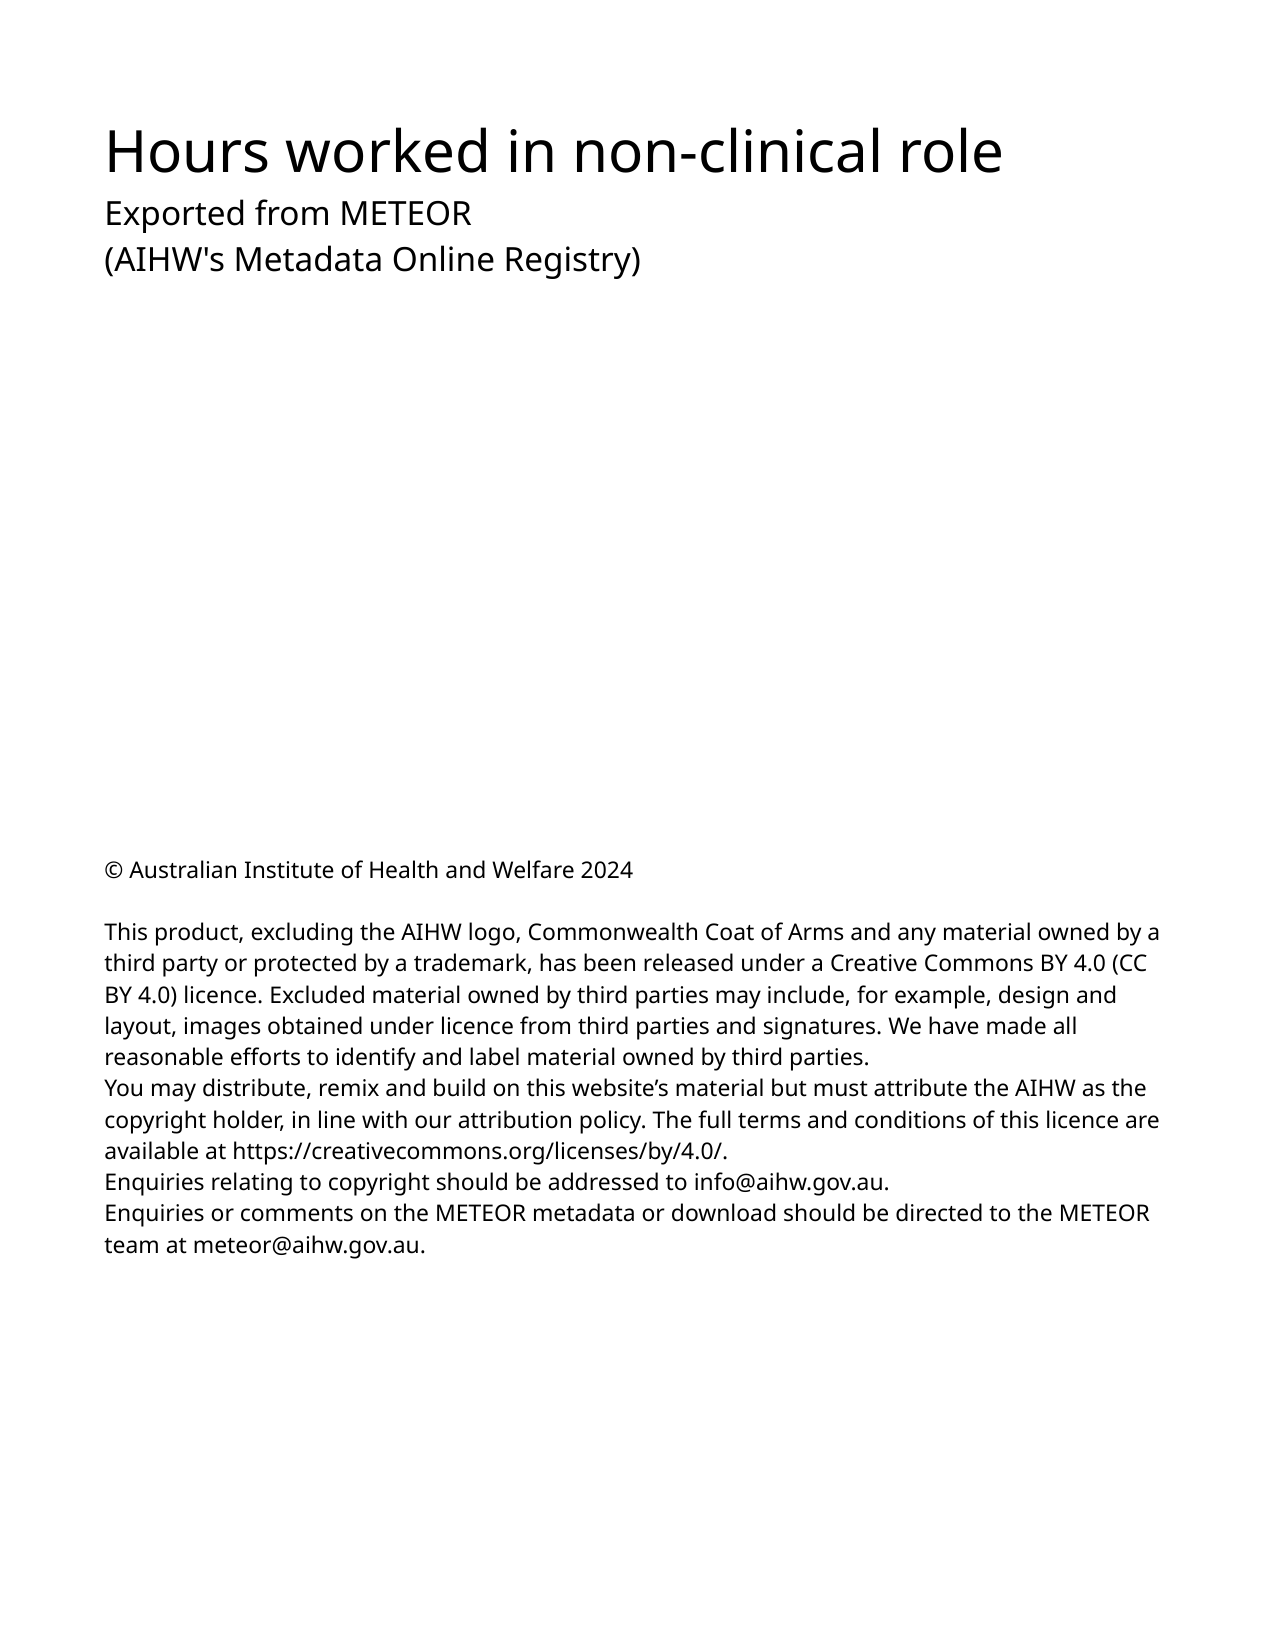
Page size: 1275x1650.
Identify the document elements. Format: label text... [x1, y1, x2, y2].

subtitle Exported from METEOR [104, 190, 1171, 235]
text © Australian Institute of Health and Welfare 2024 [104, 854, 1171, 885]
title Hours worked in non-clinical role [104, 110, 1171, 190]
text Enquiries relating to copyright should be addressed to info@aihw.gov.au. [104, 1166, 1171, 1197]
text This product, excluding the AIHW logo, Commonwealth Coat of Arms and any material owned by a third party or protected by a trademark, has been released under a Creative Commons BY 4.0 (CC BY 4.0) licence. Excluded material owned by third parties may include, for example, design and layout, images obtained under licence from third parties and signatures. We have made all reasonable efforts to identify and label material owned by third parties. [104, 916, 1171, 1072]
text Enquiries or comments on the METEOR metadata or download should be directed to the METEOR team at meteor@aihw.gov.au. [104, 1197, 1171, 1260]
text You may distribute, remix and build on this website’s material but must attribute the AIHW as the copyright holder, in line with our attribution policy. The full terms and conditions of this licence are available at https://creativecommons.org/licenses/by/4.0/. [104, 1072, 1171, 1166]
subtitle (AIHW's Metadata Online Registry) [104, 235, 1171, 281]
